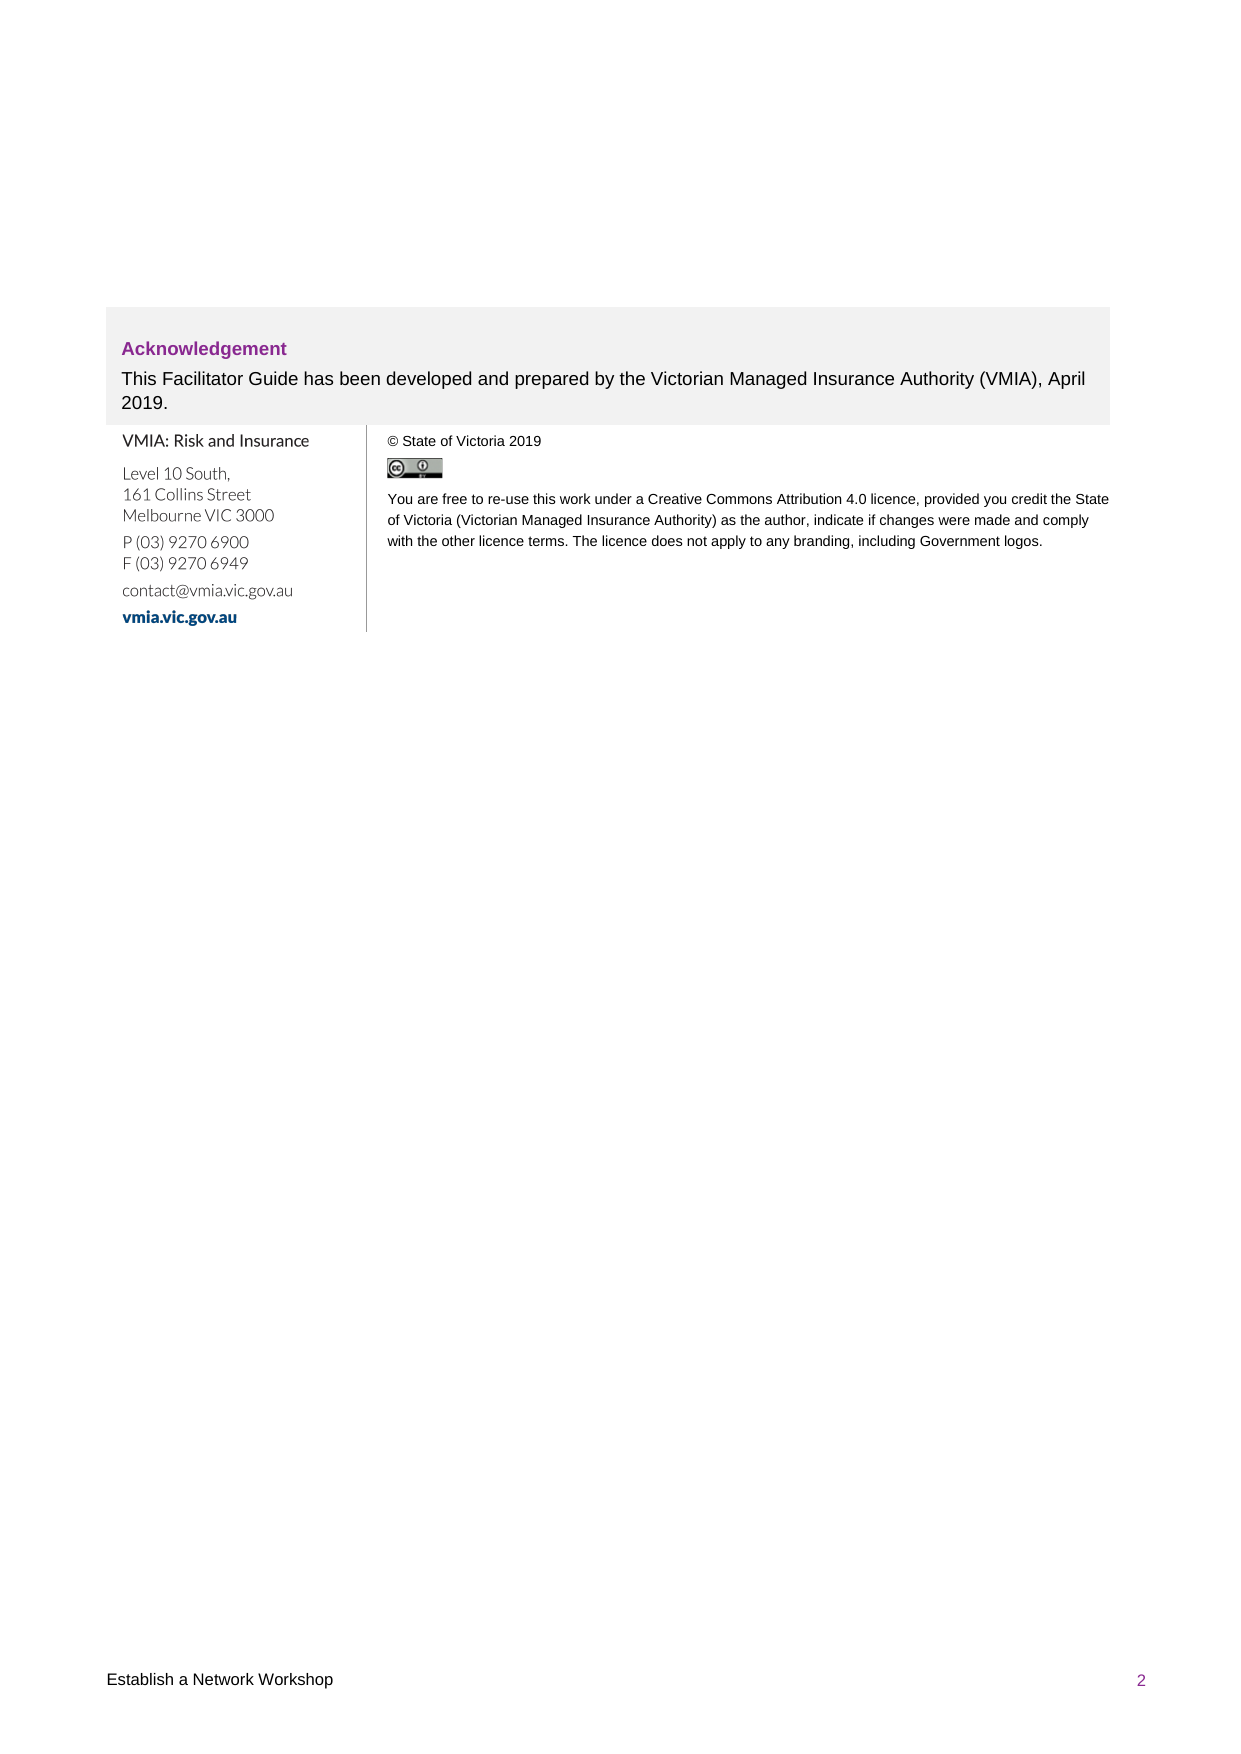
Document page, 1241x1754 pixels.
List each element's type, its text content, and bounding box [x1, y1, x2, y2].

picture [387, 458, 443, 479]
picture [122, 434, 309, 626]
table_cell [106, 425, 366, 632]
table_cell © State of Victoria 2019 You are free to re-use this work under a Creative Commons Attribution 4.0 licence, provided you credit the State of Victoria (Victorian Managed Insurance Authority) as the author, indicate if changes were made and comply with the other licence terms. The licence does not apply to any branding, including Government logos. [367, 425, 1110, 632]
table_header Acknowledgement This Facilitator Guide has been developed and prepared by the Victorian Managed Insurance Authority (VMIA), April 2019. [106, 307, 1110, 425]
